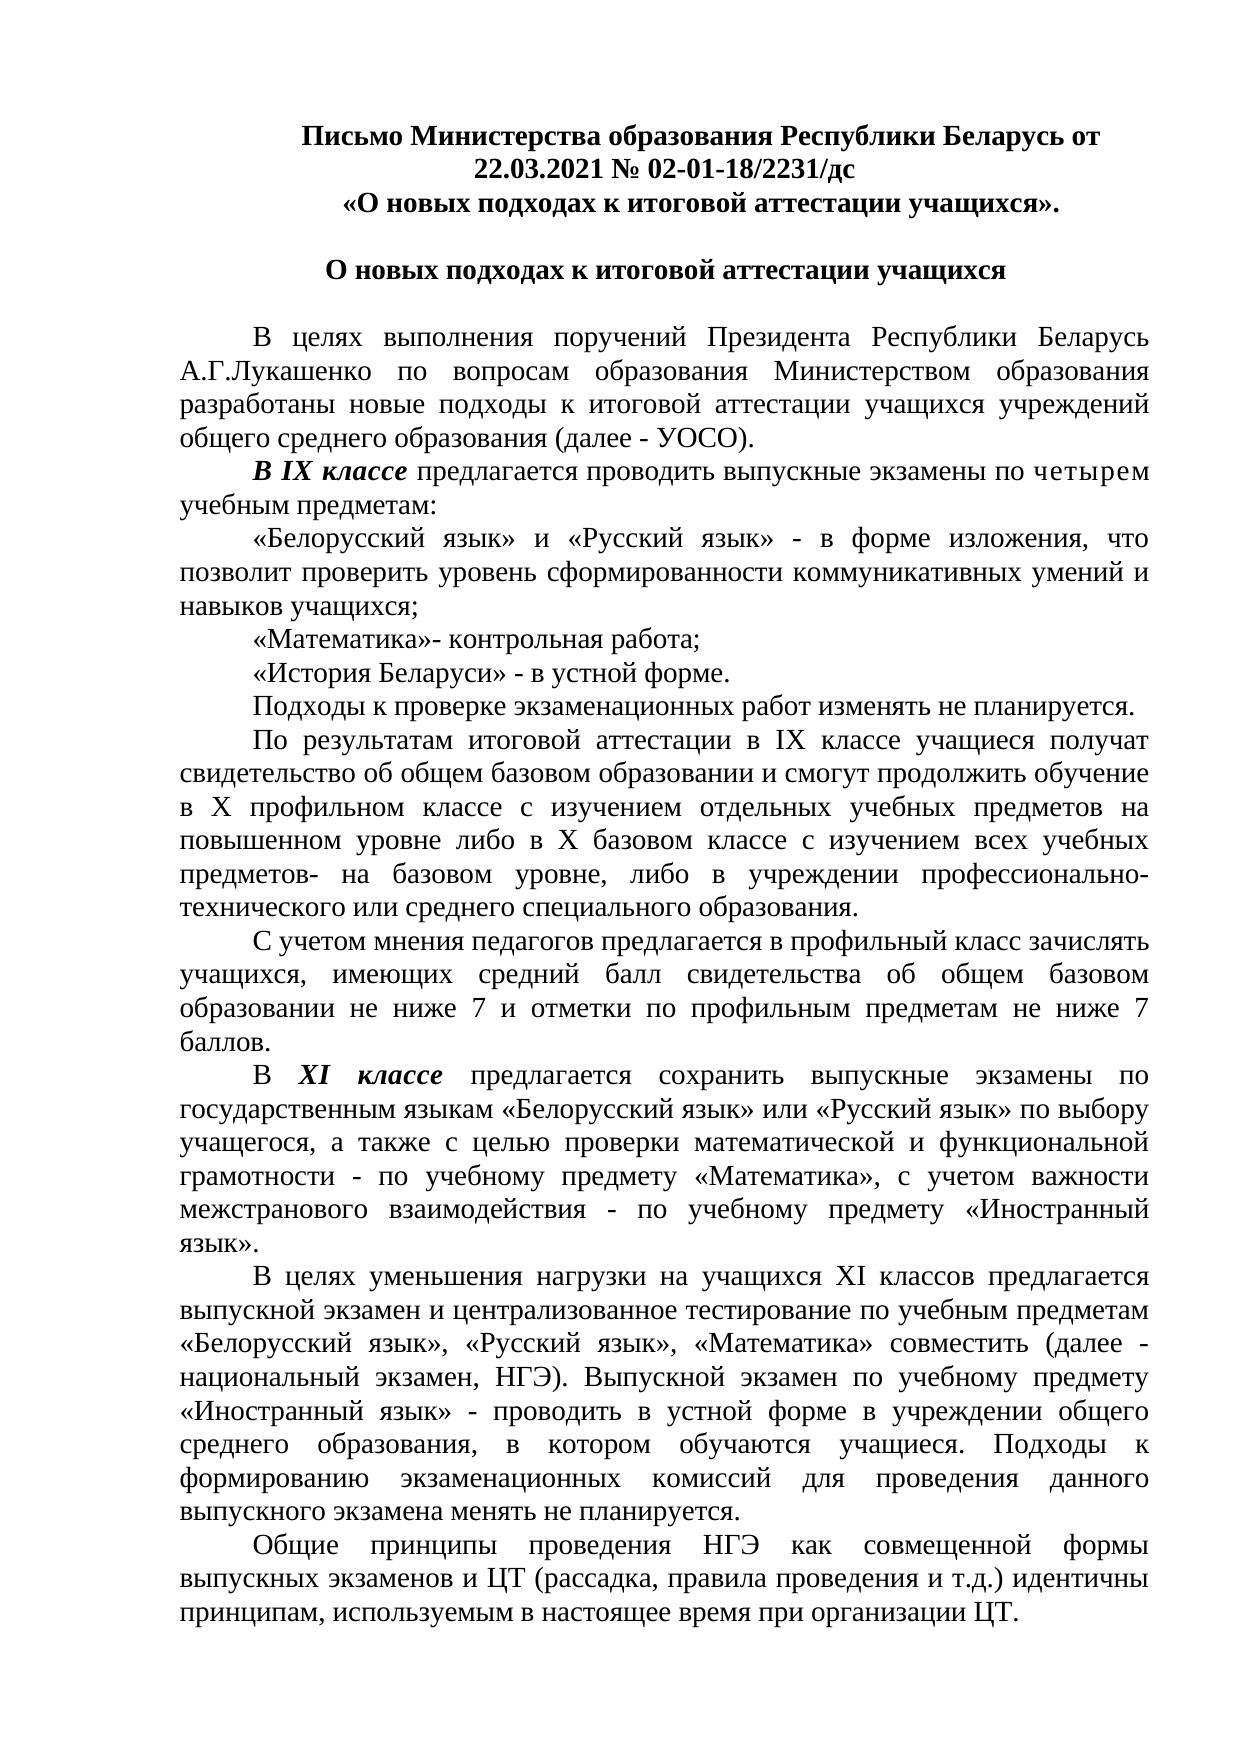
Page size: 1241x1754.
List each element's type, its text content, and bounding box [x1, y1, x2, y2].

text «Белорусский язык» и «Русский язык» - в форме изложения, что позволит проверить уровень сформированности коммуникативных умений и навыков учащихся; [179, 521, 1149, 621]
text В IX классе предлагается проводить выпускные экзамены по четырем учебным предметам: [179, 453, 1149, 521]
text «Математика»- контрольная работа; [179, 621, 1152, 655]
text В целях выполнения поручений Президента Республики Беларусь А.Г.Лукашенко по вопросам образования Министерством образования разработаны новые подходы к итоговой аттестации учащихся учреждений общего среднего образования (далее - УОСО). [179, 319, 1149, 453]
text Общие принципы проведения НГЭ как совмещенной формы выпускных экзаменов и ЦТ (рассадка, правила проведения и т.д.) идентичны принципам, используемым в настоящее время при организации ЦТ. [179, 1527, 1149, 1627]
text Письмо Министерства образования Республики Беларусь от 22.03.2021 № 02-01-18/2231/дс [179, 118, 1149, 185]
text О новых подходах к итоговой аттестации учащихся [179, 252, 1152, 286]
text «О новых подходах к итоговой аттестации учащихся». [179, 185, 1149, 219]
text В XI классе предлагается сохранить выпускные экзамены по государственным языкам «Белорусский язык» или «Русский язык» по выбору учащегося, а также с целью проверки математической и функциональной грамотности - по учебному предмету «Математика», с учетом важности межстранового взаимодействия - по учебному предмету «Иностранный язык». [179, 1057, 1149, 1258]
text С учетом мнения педагогов предлагается в профильный класс зачислять учащихся, имеющих средний балл свидетельства об общем базовом образовании не ниже 7 и отметки по профильным предметам не ниже 7 баллов. [179, 923, 1149, 1057]
text «История Беларуси» - в устной форме. [179, 655, 1152, 688]
text В целях уменьшения нагрузки на учащихся XI классов предлагается выпускной экзамен и централизованное тестирование по учебным предметам «Белорусский язык», «Русский язык», «Математика» совместить (далее - национальный экзамен, НГЭ). Выпускной экзамен по учебному предмету «Иностранный язык» - проводить в устной форме в учреждении общего среднего образования, в котором обучаются учащиеся. Подходы к формированию экзаменационных комиссий для проведения данного выпускного экзамена менять не планируется. [179, 1258, 1149, 1527]
text По результатам итоговой аттестации в IX классе учащиеся получат свидетельство об общем базовом образовании и смогут продолжить обучение в X профильном классе с изучением отдельных учебных предметов на повышенном уровне либо в X базовом классе с изучением всех учебных предметов- на базовом уровне, либо в учреждении профессионально-технического или среднего специального образования. [179, 722, 1149, 923]
text Подходы к проверке экзаменационных работ изменять не планируется. [179, 688, 1149, 722]
